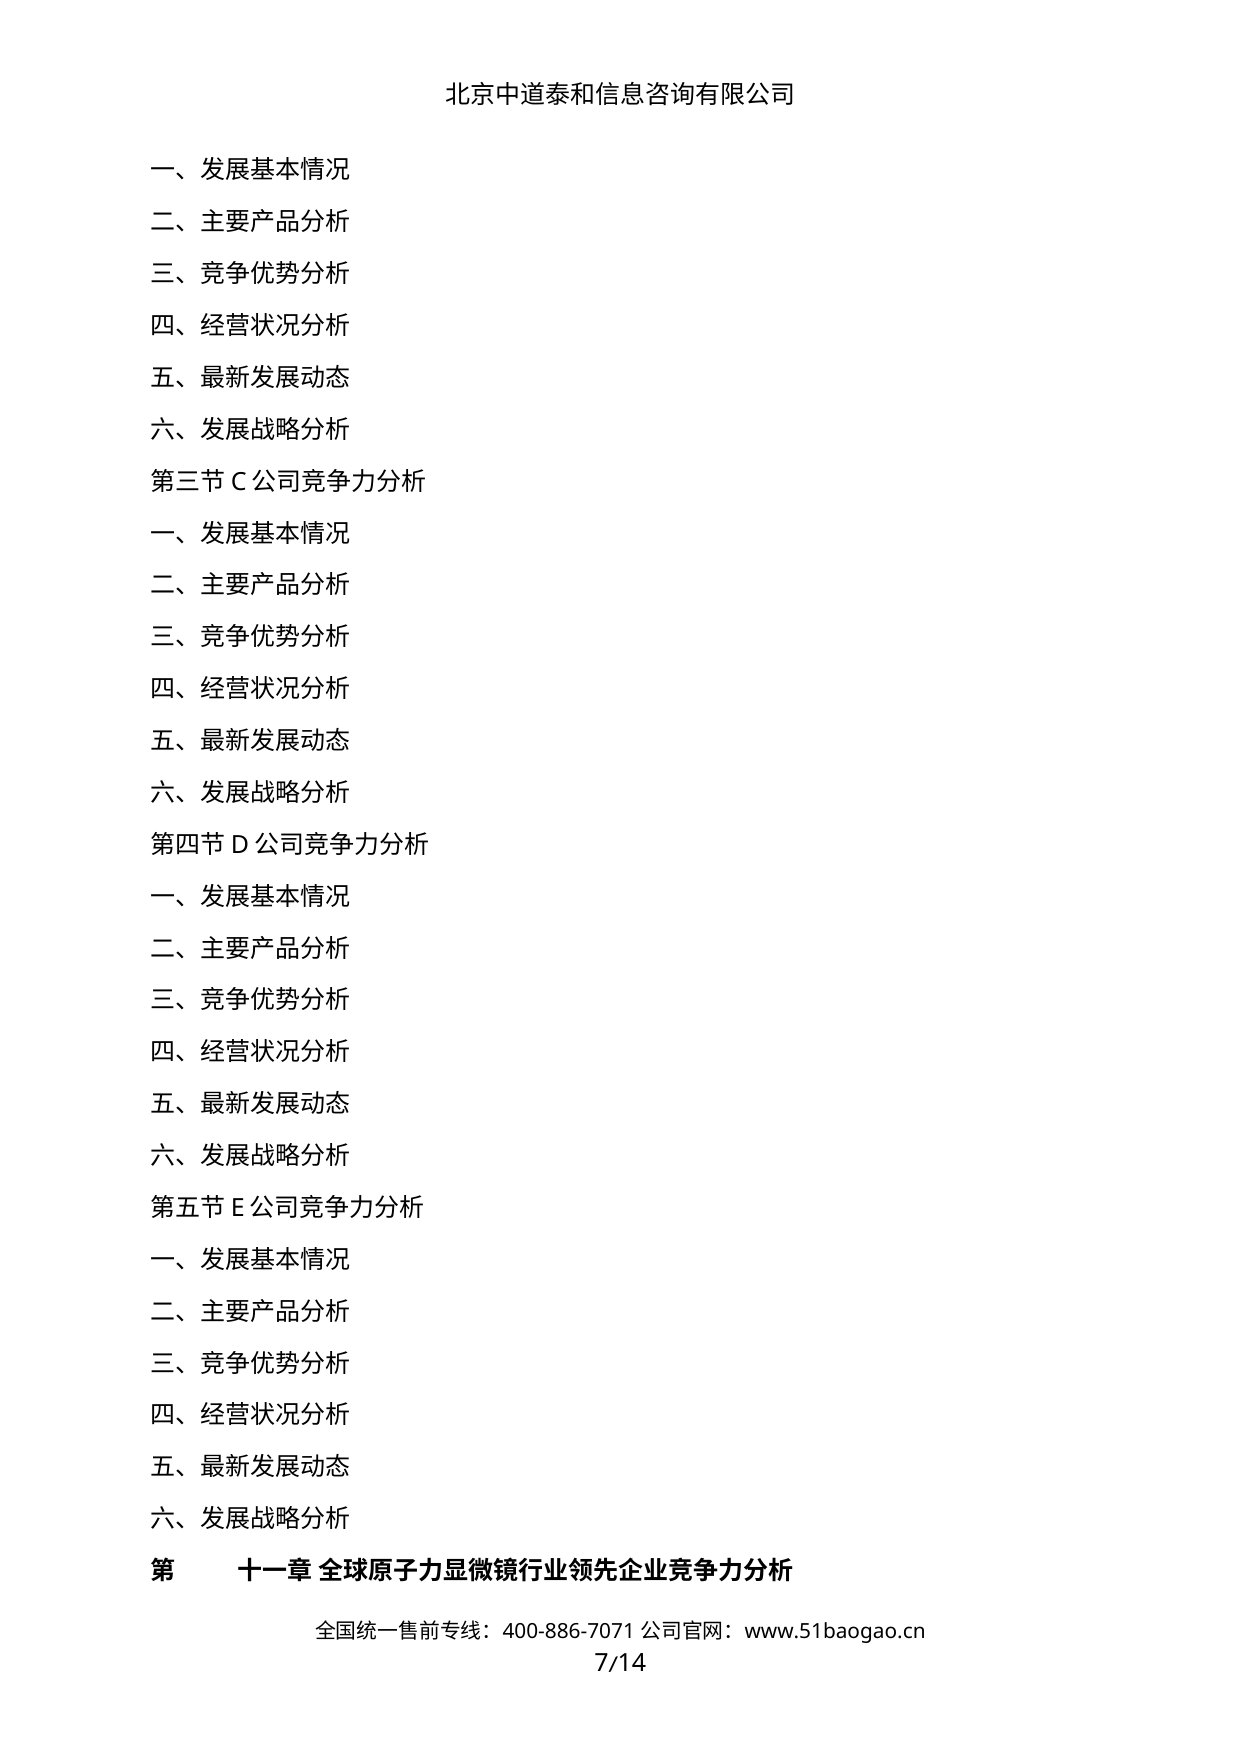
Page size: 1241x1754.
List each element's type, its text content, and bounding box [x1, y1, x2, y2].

text 第五节 E公司竞争力分析 [150, 1187, 1090, 1224]
text 四、经营状况分析 [150, 669, 1090, 705]
text 六、发展战略分析 [150, 1136, 1090, 1172]
text 三、竞争优势分析 [150, 617, 1090, 653]
text 五、最新发展动态 [150, 357, 1090, 394]
text 第 十一章 全球原子力显微镜行业领先企业竞争力分析 [150, 1551, 1090, 1587]
text 五、最新发展动态 [150, 721, 1090, 757]
text 二、主要产品分析 [150, 1291, 1090, 1327]
text 第三节 C公司竞争力分析 [150, 461, 1090, 497]
text 一、发展基本情况 [150, 150, 1090, 186]
text 第四节 D公司竞争力分析 [150, 824, 1090, 861]
text 二、主要产品分析 [150, 928, 1090, 964]
text 六、发展战略分析 [150, 1499, 1090, 1535]
text 二、主要产品分析 [150, 565, 1090, 601]
text 一、发展基本情况 [150, 513, 1090, 549]
text 五、最新发展动态 [150, 1084, 1090, 1120]
text 一、发展基本情况 [150, 876, 1090, 912]
text 五、最新发展动态 [150, 1447, 1090, 1483]
text 六、发展战略分析 [150, 409, 1090, 446]
text 四、经营状况分析 [150, 1395, 1090, 1431]
text 一、发展基本情况 [150, 1239, 1090, 1276]
text 四、经营状况分析 [150, 306, 1090, 342]
text 二、主要产品分析 [150, 202, 1090, 238]
text 三、竞争优势分析 [150, 980, 1090, 1016]
text 六、发展战略分析 [150, 772, 1090, 809]
text 三、竞争优势分析 [150, 254, 1090, 290]
text 四、经营状况分析 [150, 1032, 1090, 1068]
text 三、竞争优势分析 [150, 1343, 1090, 1379]
